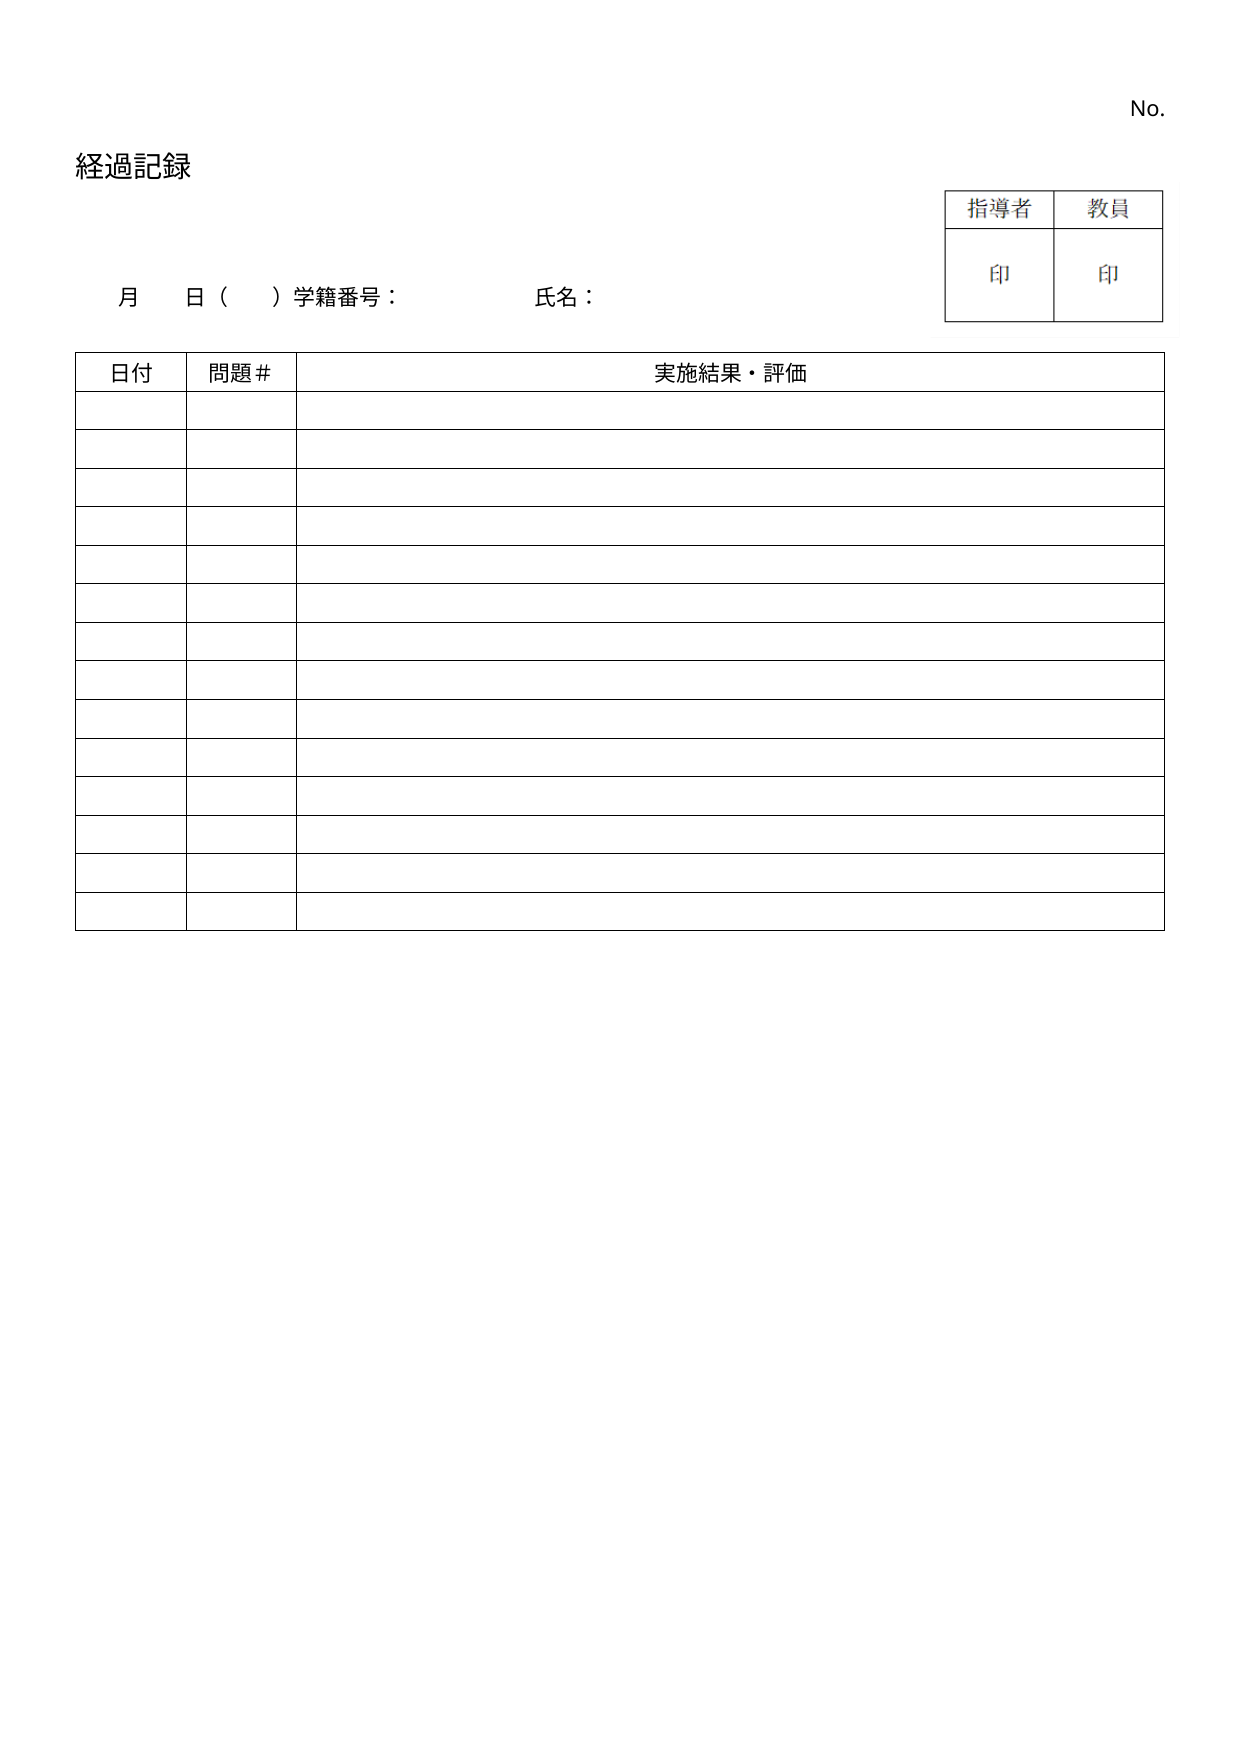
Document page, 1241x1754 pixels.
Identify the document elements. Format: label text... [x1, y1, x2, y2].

table_cell [187, 700, 296, 737]
text 月 日（ ）学籍番号： 氏名： [75, 277, 930, 314]
table_header 問題＃ [187, 353, 296, 391]
table_cell [76, 392, 186, 429]
table_cell [76, 584, 186, 622]
table_header 実施結果・評価 [297, 353, 1164, 391]
table_cell [76, 546, 186, 583]
table_cell [76, 469, 186, 506]
table_cell [187, 739, 296, 776]
table_cell [297, 430, 1164, 468]
table_cell [297, 739, 1164, 776]
table_cell [297, 507, 1164, 545]
table_cell [297, 623, 1164, 660]
text 経過記録 [75, 127, 1165, 202]
table_cell [187, 661, 296, 699]
table_cell [187, 854, 296, 892]
picture [930, 182, 1181, 339]
table_cell [76, 777, 186, 814]
table_cell [187, 546, 296, 583]
table_cell [187, 507, 296, 545]
table_cell [297, 816, 1164, 853]
table_cell [76, 507, 186, 545]
table_cell [187, 584, 296, 622]
table_cell [297, 584, 1164, 622]
table_cell [297, 777, 1164, 814]
table_cell [76, 661, 186, 699]
table_cell [76, 430, 186, 468]
table_cell [187, 893, 296, 930]
table_cell [297, 661, 1164, 699]
table_cell [187, 816, 296, 853]
table_cell [297, 893, 1164, 930]
text No. [75, 89, 1165, 127]
table_cell [297, 546, 1164, 583]
table_cell [76, 893, 186, 930]
table_cell [187, 623, 296, 660]
table_header 日付 [76, 353, 186, 391]
table_cell [297, 700, 1164, 737]
table_cell [187, 430, 296, 468]
table_cell [187, 777, 296, 814]
table_cell [76, 854, 186, 892]
table_cell [76, 700, 186, 737]
table_cell [76, 739, 186, 776]
table_cell [76, 623, 186, 660]
table_cell [187, 392, 296, 429]
table_cell [297, 469, 1164, 506]
table_cell [297, 854, 1164, 892]
table_cell [297, 392, 1164, 429]
table_cell [187, 469, 296, 506]
table_cell [76, 816, 186, 853]
